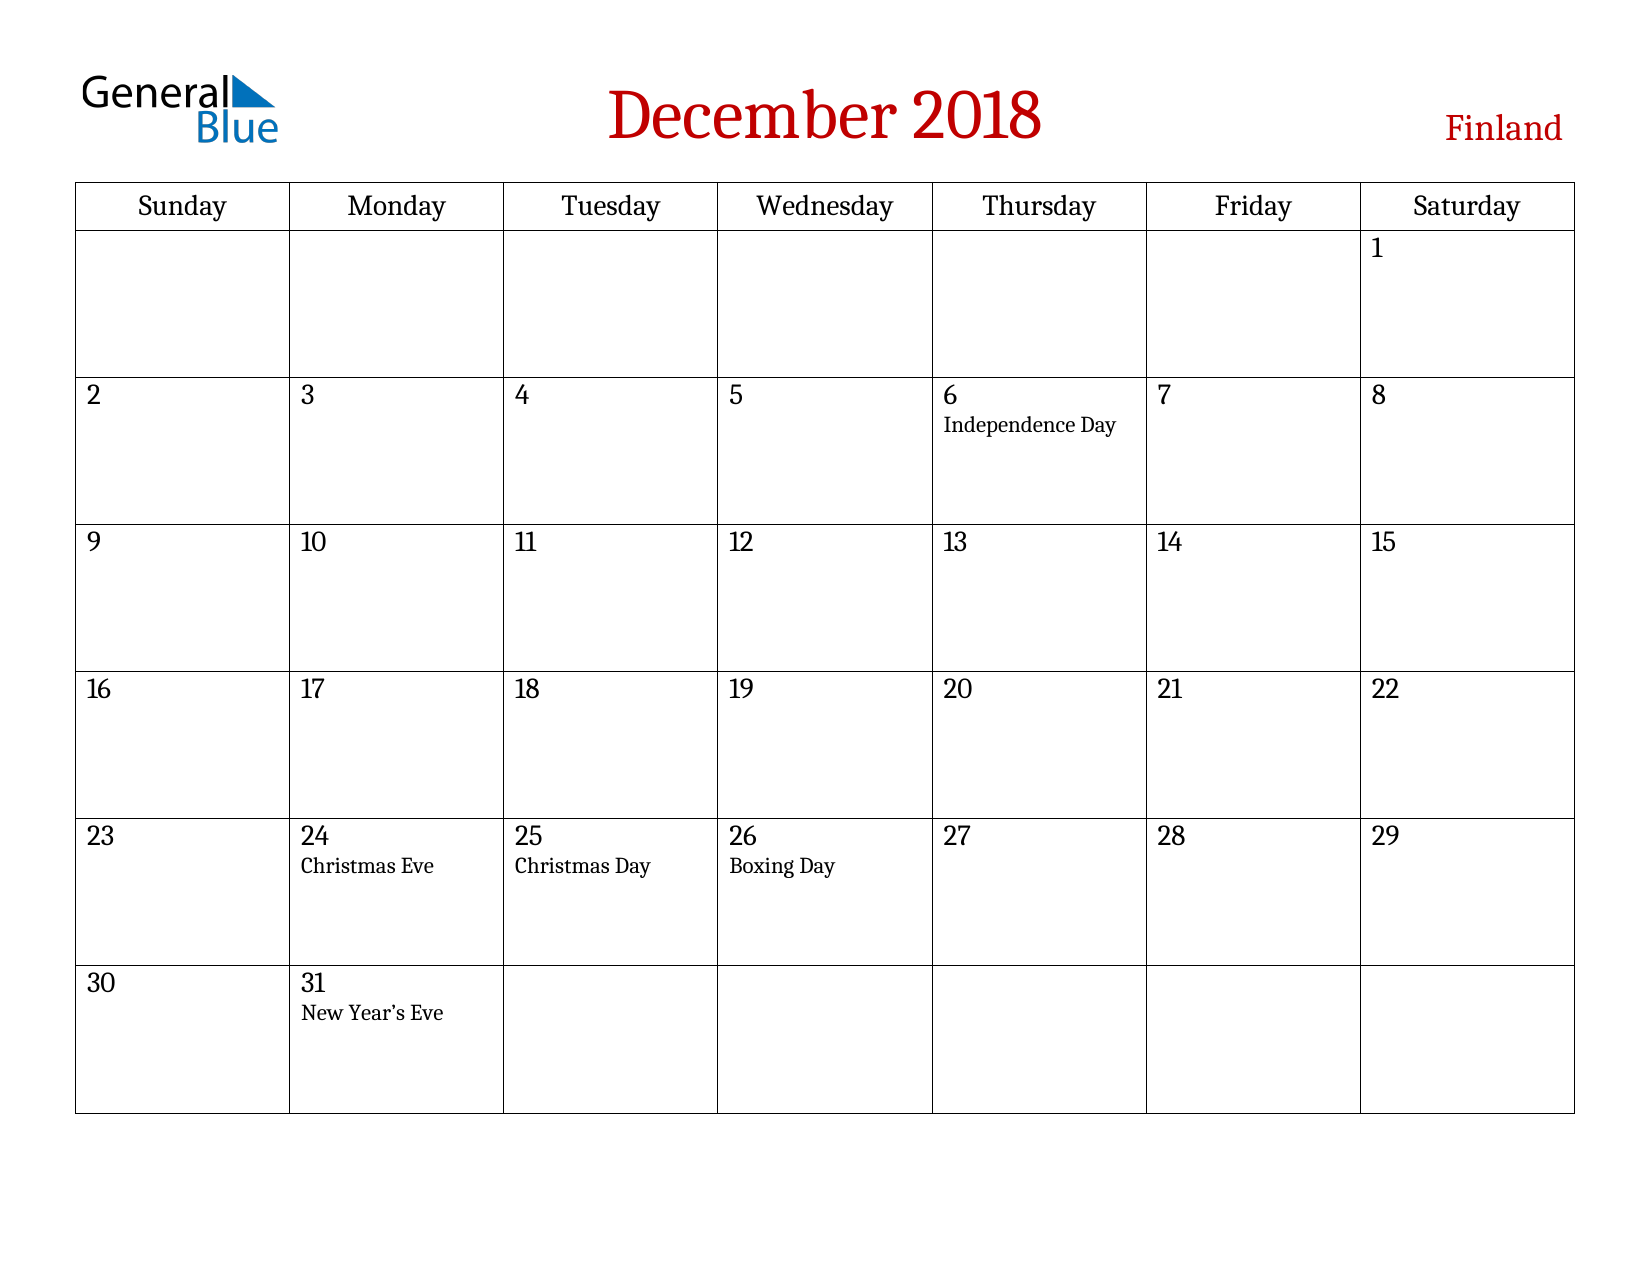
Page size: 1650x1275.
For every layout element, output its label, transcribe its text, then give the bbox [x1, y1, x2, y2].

table_cell 31 [290, 966, 503, 1000]
table_cell 15 [1361, 525, 1574, 559]
table_cell [1361, 265, 1574, 377]
table_cell [76, 412, 289, 524]
table_cell [504, 231, 717, 264]
table_cell 29 [1361, 819, 1574, 853]
table_cell [1361, 853, 1574, 965]
table_cell 5 [718, 378, 932, 412]
picture [82, 75, 278, 143]
table_cell 23 [76, 819, 289, 853]
table_cell [76, 1000, 289, 1112]
table_cell Wednesday [718, 183, 932, 230]
table_cell [718, 265, 932, 377]
table_cell [1147, 265, 1360, 377]
table_cell [933, 559, 1146, 671]
table_cell Tuesday [504, 183, 717, 230]
table_cell 28 [1147, 819, 1360, 853]
table_cell [76, 853, 289, 965]
table_cell [933, 966, 1146, 1000]
table_cell 21 [1147, 672, 1360, 706]
table_cell [933, 1000, 1146, 1112]
table_cell 4 [504, 378, 717, 412]
table_cell New Year’s Eve [290, 1000, 503, 1112]
table_cell [290, 706, 503, 818]
table_cell 22 [1361, 672, 1574, 706]
table_cell 8 [1361, 378, 1574, 412]
table_cell 26 [718, 819, 932, 853]
table_cell [718, 1000, 932, 1112]
table_cell [504, 559, 717, 671]
table_cell 9 [76, 525, 289, 559]
table_cell Boxing Day [718, 853, 932, 965]
table_cell [718, 559, 932, 671]
table_cell [504, 1000, 717, 1112]
table_cell [76, 265, 289, 377]
table_cell [1147, 231, 1360, 264]
table_cell [1361, 412, 1574, 524]
table_cell [504, 265, 717, 377]
table_cell [1147, 853, 1360, 965]
table_cell Christmas Day [504, 853, 717, 965]
table_cell 12 [718, 525, 932, 559]
table_cell [76, 231, 289, 264]
table_cell Christmas Eve [290, 853, 503, 965]
table_cell [504, 966, 717, 1000]
table_cell [933, 265, 1146, 377]
table_cell 20 [933, 672, 1146, 706]
table_cell Monday [290, 183, 503, 230]
table_cell 10 [290, 525, 503, 559]
table_cell 16 [76, 672, 289, 706]
table_cell 2 [76, 378, 289, 412]
table_cell [504, 706, 717, 818]
table_cell 11 [504, 525, 717, 559]
table_cell [1361, 706, 1574, 818]
table_cell [718, 966, 932, 1000]
table_cell 27 [933, 819, 1146, 853]
table_cell Friday [1147, 183, 1360, 230]
table_cell 7 [1147, 378, 1360, 412]
table_cell [718, 412, 932, 524]
table_cell [504, 412, 717, 524]
table_cell Saturday [1361, 183, 1574, 230]
table_cell [1147, 559, 1360, 671]
table_cell [933, 706, 1146, 818]
table_cell [290, 412, 503, 524]
table_cell [718, 231, 932, 264]
table_cell 18 [504, 672, 717, 706]
table_cell [290, 559, 503, 671]
table_cell [1361, 966, 1574, 1000]
table_cell [1147, 966, 1360, 1000]
table_cell 3 [290, 378, 503, 412]
table_cell [76, 706, 289, 818]
table_cell [76, 559, 289, 671]
table_cell 25 [504, 819, 717, 853]
table_cell [290, 231, 503, 264]
table_cell Sunday [76, 183, 289, 230]
table_header December 2018 [504, 75, 1146, 182]
table_cell 6 [933, 378, 1146, 412]
table_cell Thursday [933, 183, 1146, 230]
table_header Finland [1146, 75, 1574, 182]
table_cell 1 [1361, 231, 1574, 264]
table_cell 13 [933, 525, 1146, 559]
table_cell [1361, 1000, 1574, 1112]
table_header [76, 75, 503, 182]
table_cell [933, 853, 1146, 965]
table_cell [1147, 1000, 1360, 1112]
table_cell [718, 706, 932, 818]
table_cell [1147, 412, 1360, 524]
table_cell Independence Day [933, 412, 1146, 524]
table_cell 24 [290, 819, 503, 853]
table_cell [933, 231, 1146, 264]
table_cell 14 [1147, 525, 1360, 559]
table_cell 30 [76, 966, 289, 1000]
table_cell 17 [290, 672, 503, 706]
table_cell [1147, 706, 1360, 818]
table_cell [1361, 559, 1574, 671]
table_cell 19 [718, 672, 932, 706]
table_cell [290, 265, 503, 377]
